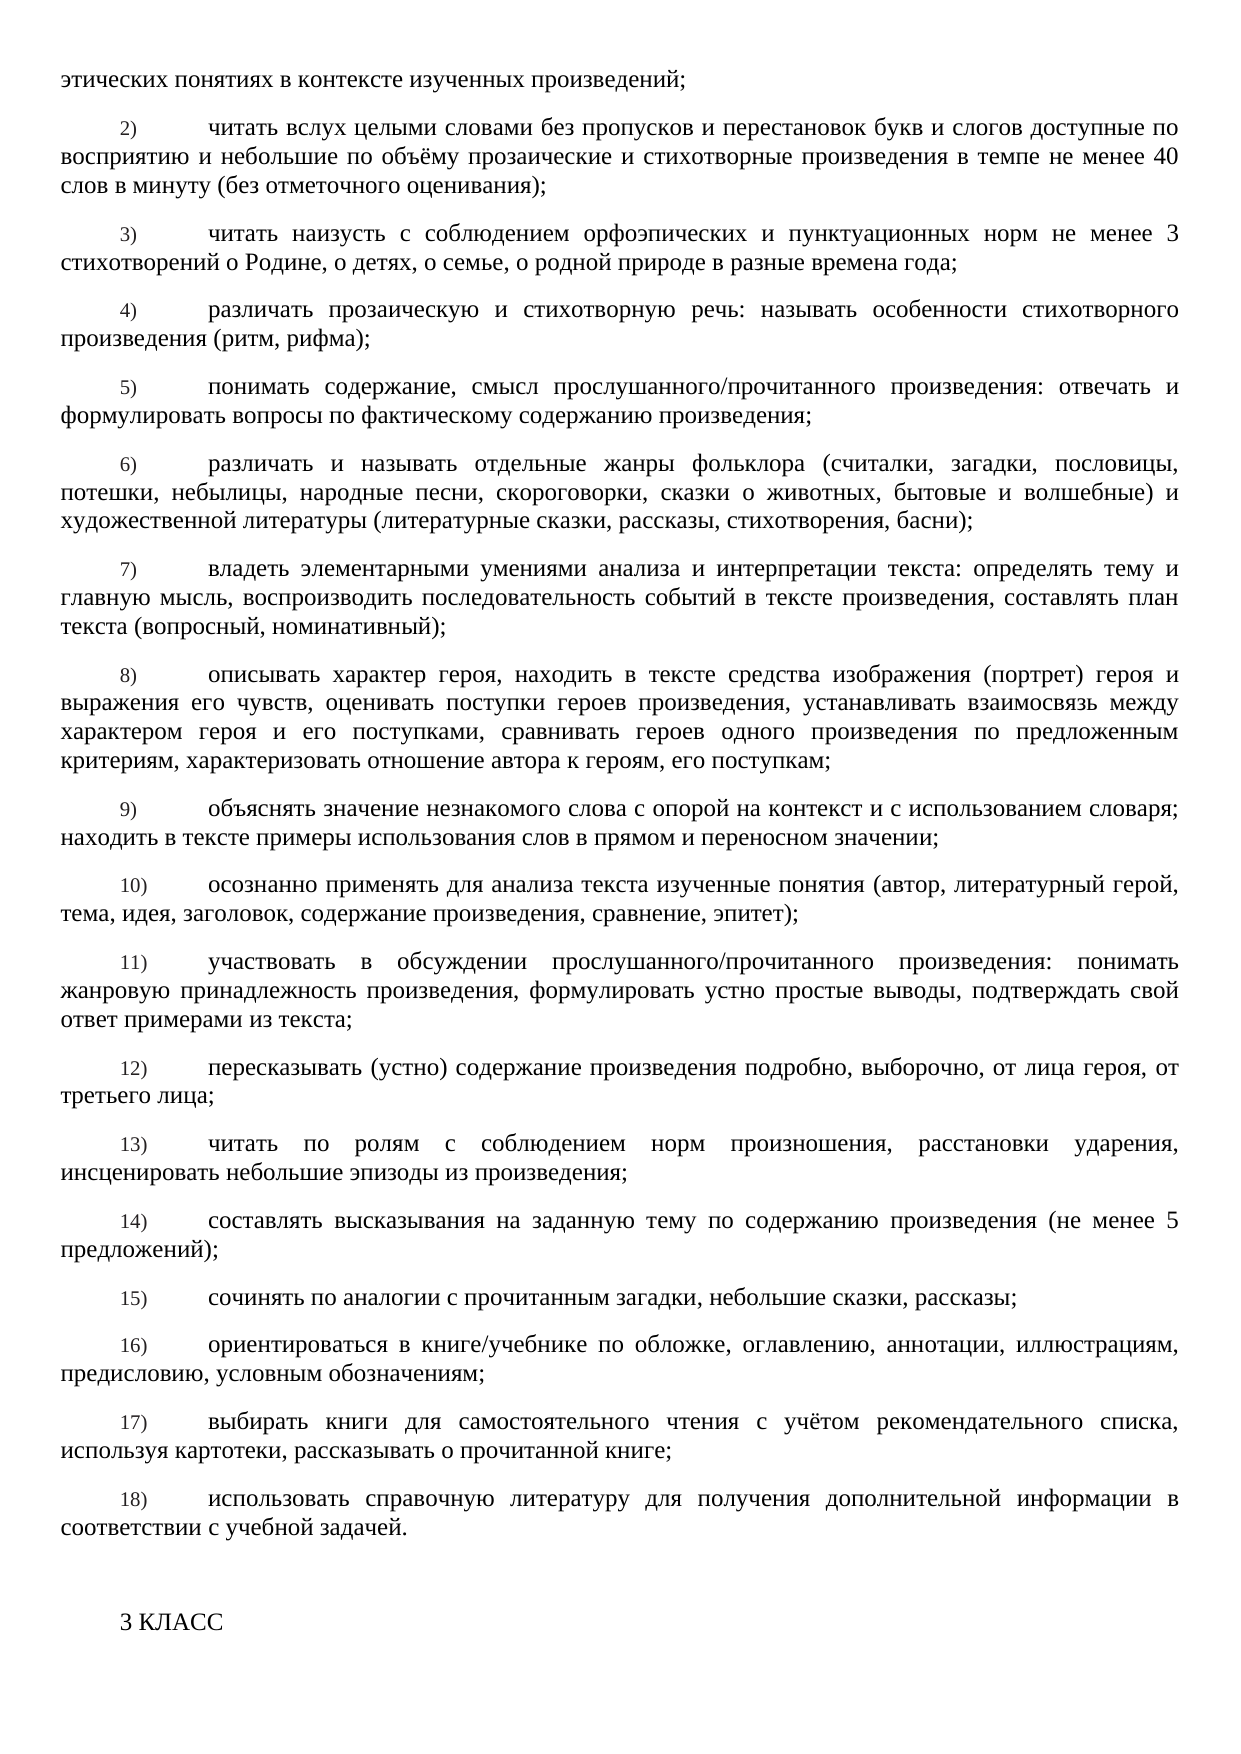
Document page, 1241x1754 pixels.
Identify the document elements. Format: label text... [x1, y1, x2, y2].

list различать прозаическую и стихотворную речь: называть особенности стихотворного произведения (ритм, рифма); [60, 294, 1180, 352]
list осознанно применять для анализа текста изученные понятия (автор, литературный герой, тема, идея, заголовок, содержание произведения, сравнение, эпитет); [60, 869, 1180, 927]
list сочинять по аналогии с прочитанным загадки, небольшие сказки, рассказы; [60, 1282, 1180, 1310]
text 3 КЛАСС [60, 1607, 1180, 1636]
list ориентироваться в книге/учебнике по обложке, оглавлению, аннотации, иллюстрациям, предисловию, условным обозначениям; [60, 1329, 1180, 1387]
list читать наизусть с соблюдением орфоэпических и пунктуационных норм не менее 3 стихотворений о Родине, о детях, о семье, о родной природе в разные времена года; [60, 218, 1180, 275]
list понимать содержание, смысл прослушанного/прочитанного произведения: отвечать и формулировать вопросы по фактическому содержанию произведения; [60, 371, 1180, 429]
list участвовать в обсуждении прослушанного/прочитанного произведения: понимать жанровую принадлежность произведения, формулировать устно простые выводы, подтверждать свой ответ примерами из текста; [60, 946, 1180, 1032]
list различать и называть отдельные жанры фольклора (считалки, загадки, пословицы, потешки, небылицы, народные песни, скороговорки, сказки о животных, бытовые и волшебные) и художественной литературы (литературные сказки, рассказы, стихотворения, басни); [60, 448, 1180, 534]
list читать по ролям с соблюдением норм произношения, расстановки ударения, инсценировать небольшие эпизоды из произведения; [60, 1128, 1180, 1186]
list пересказывать (устно) содержание произведения подробно, выборочно, от лица героя, от третьего лица; [60, 1052, 1180, 1109]
list объяснять значение незнакомого слова с опорой на контекст и с использованием словаря; находить в тексте примеры использования слов в прямом и переносном значении; [60, 793, 1180, 850]
list использовать справочную литературу для получения дополнительной информации в соответствии с учебной задачей. [60, 1483, 1180, 1540]
list выбирать книги для самостоятельного чтения с учётом рекомендательного списка, используя картотеки, рассказывать о прочитанной книге; [60, 1406, 1180, 1464]
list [60, 64, 1180, 93]
list составлять высказывания на заданную тему по содержанию произведения (не менее 5 предложений); [60, 1205, 1180, 1262]
list читать вслух целыми словами без пропусков и перестановок букв и слогов доступные по восприятию и небольшие по объёму прозаические и стихотворные произведения в темпе не менее 40 слов в минуту (без отметочного оценивания); [60, 112, 1180, 199]
list описывать характер героя, находить в тексте средства изображения (портрет) героя и выражения его чувств, оценивать поступки героев произведения, устанавливать взаимосвязь между характером героя и его поступками, сравнивать героев одного произведения по предложенным критериям, характеризовать отношение автора к героям, его поступкам; [60, 659, 1180, 774]
list владеть элементарными умениями анализа и интерпретации текста: определять тему и главную мысль, воспроизводить последовательность событий в тексте произведения, составлять план текста (вопросный, номинативный); [60, 553, 1180, 639]
